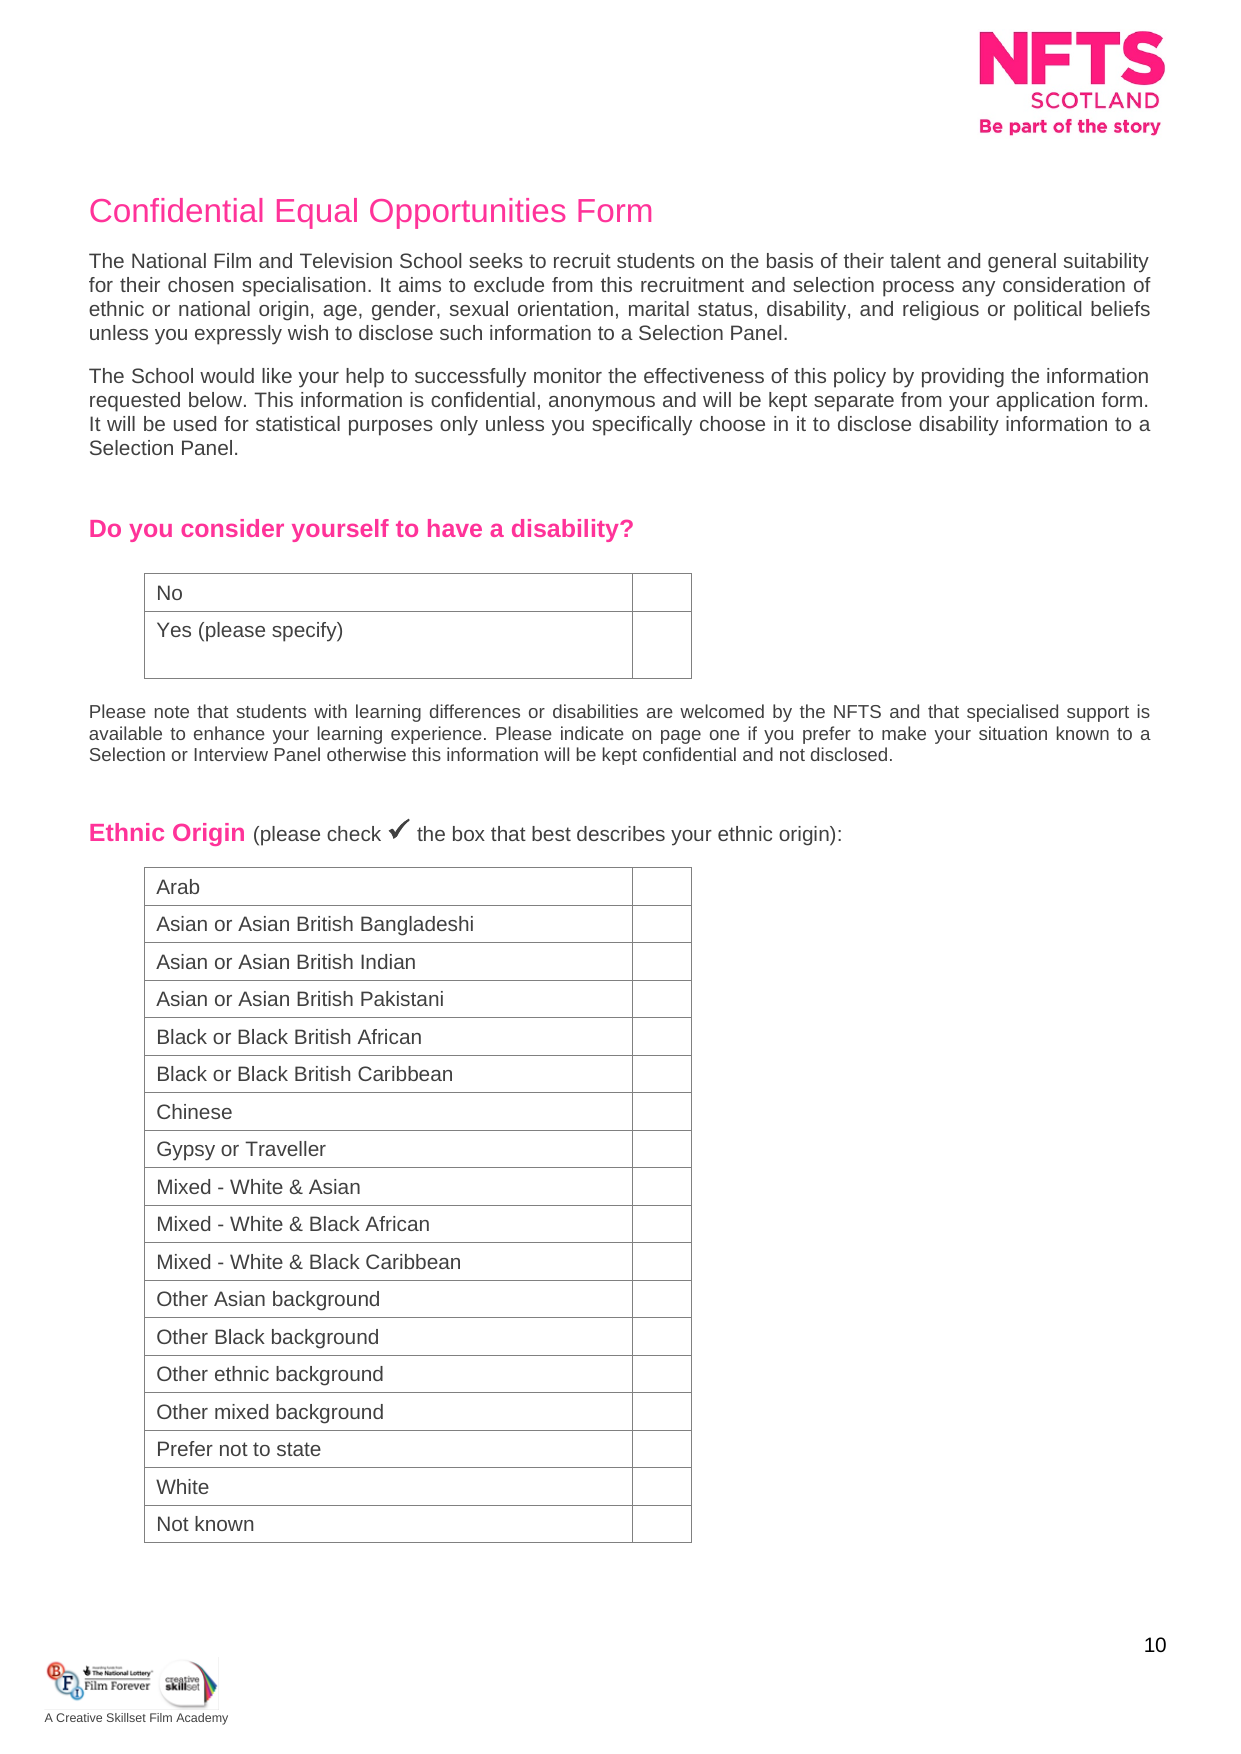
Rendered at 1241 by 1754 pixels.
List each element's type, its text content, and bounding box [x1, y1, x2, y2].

table_cell [633, 1243, 691, 1280]
text The School would like your help to successfully monitor the effectiveness of this policy by providing the information requested below. This information is confidential, anonymous and will be kept separate from your application form. It will be used for statistical purposes only unless you specifically choose in it to disclose disability information to a Selection Panel. [89, 364, 1152, 460]
table_cell [633, 1468, 691, 1505]
table_cell Not known [145, 1506, 632, 1542]
table_cell Black or Black British African [145, 1018, 632, 1055]
table_cell [633, 1131, 691, 1167]
table_cell Chinese [145, 1093, 632, 1130]
table_header [633, 868, 691, 905]
table_cell Asian or Asian British Indian [145, 943, 632, 980]
table_cell White [145, 1468, 632, 1505]
table_cell [633, 1093, 691, 1130]
table_cell [633, 1018, 691, 1055]
table_cell [633, 1356, 691, 1392]
table_cell [633, 1056, 691, 1092]
table_cell Other Black background [145, 1318, 632, 1355]
table_cell Prefer not to state [145, 1431, 632, 1467]
table_cell [633, 1506, 691, 1542]
table_cell Asian or Asian British Pakistani [145, 981, 632, 1017]
text Do you consider yourself to have a disability? [89, 514, 1152, 543]
table_cell [633, 1431, 691, 1467]
table_cell [633, 1281, 691, 1317]
text Ethnic Origin (please check the box that best describes your ethnic origin): [89, 818, 1152, 848]
table_cell Mixed - White & Asian [145, 1168, 632, 1205]
table_cell Other mixed background [145, 1393, 632, 1430]
table_cell [633, 1318, 691, 1355]
table_cell [633, 1206, 691, 1242]
table_cell [633, 1168, 691, 1205]
text Please note that students with learning differences or disabilities are welcomed by the NFTS and that specialised support is available to enhance your learning experience. Please indicate on page one if you prefer to make your situation known to a Selection or Interview Panel otherwise this information will be kept confidential and not disclosed. [89, 701, 1152, 766]
table_cell [633, 981, 691, 1017]
table_cell [633, 906, 691, 942]
table_cell Mixed - White & Black Caribbean [145, 1243, 632, 1280]
table_cell Asian or Asian British Bangladeshi [145, 906, 632, 942]
text The National Film and Television School seeks to recruit students on the basis of their talent and general suitability for their chosen specialisation. It aims to exclude from this recruitment and selection process any consideration of ethnic or national origin, age, gender, sexual orientation, marital status, disability, and religious or political beliefs unless you expressly wish to disclose such information to a Selection Panel. [89, 249, 1152, 345]
table_cell [633, 1393, 691, 1430]
picture [44, 1657, 220, 1711]
table_header [633, 574, 691, 611]
table_cell Other ethnic background [145, 1356, 632, 1392]
table_cell Mixed - White & Black African [145, 1206, 632, 1242]
picture [977, 29, 1167, 139]
table_header Arab [145, 868, 632, 905]
table_cell [633, 943, 691, 980]
table_cell [633, 612, 691, 678]
table_cell Other Asian background [145, 1281, 632, 1317]
text Confidential Equal Opportunities Form [89, 192, 1152, 230]
table_cell Black or Black British Caribbean [145, 1056, 632, 1092]
table_cell Gypsy or Traveller [145, 1131, 632, 1167]
table_cell Yes (please specify) [145, 612, 632, 678]
table_header No [145, 574, 632, 611]
